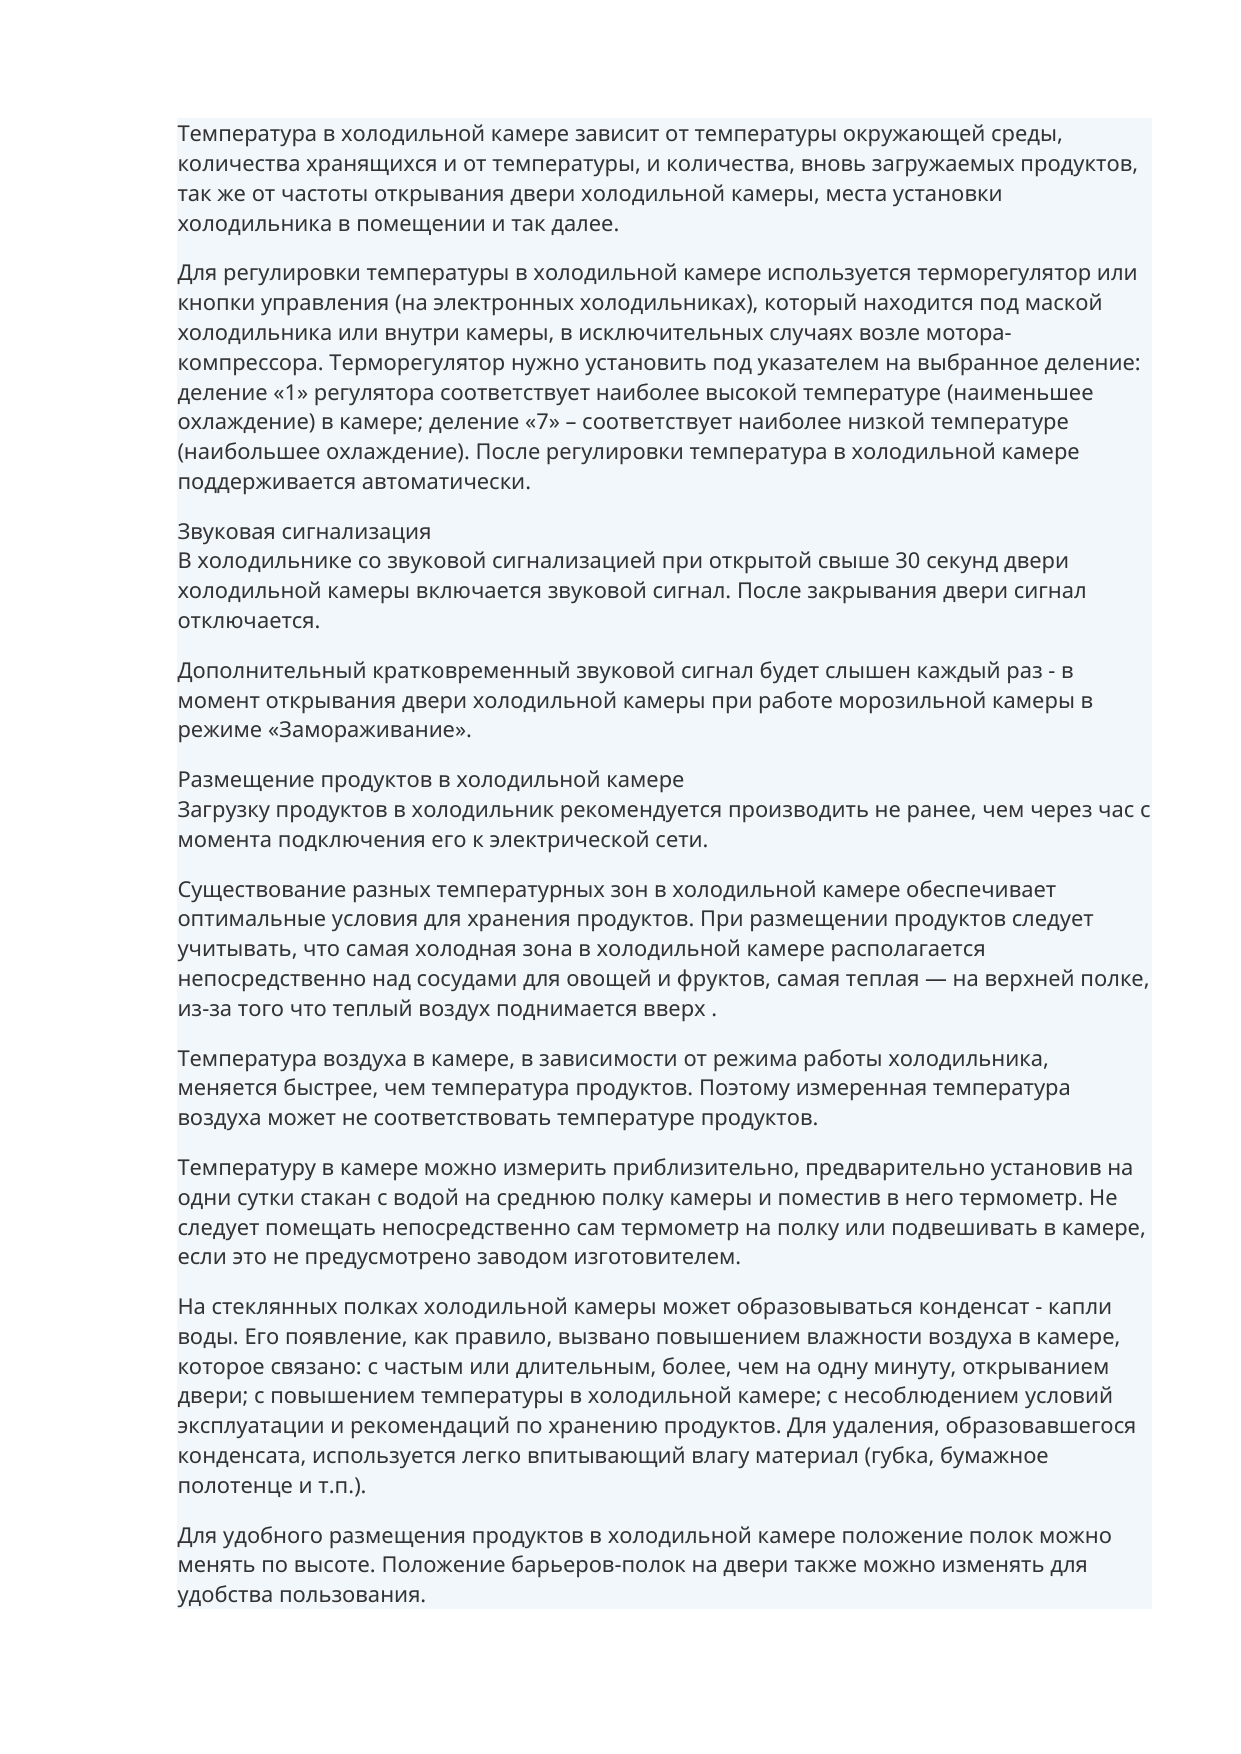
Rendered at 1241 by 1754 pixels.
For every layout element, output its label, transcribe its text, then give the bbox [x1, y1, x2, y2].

text Температуру в камере можно измерить приблизительно, предварительно установив на одни сутки стакан с водой на среднюю полку камеры и поместив в него термометр. Не следует помещать непосредственно сам термометр на полку или подвешивать в камере, если это не предусмотрено заводом изготовителем. [177, 1152, 1152, 1271]
text Существование разных температурных зон в холодильной камере обеспечивает оптимальные условия для хранения продуктов. При размещении продуктов следует учитывать, что самая холодная зона в холодильной камере располагается непосредственно над сосудами для овощей и фруктов, самая теплая — на верхней полке, из-за того что теплый воздух поднимается вверх . [177, 873, 1152, 1022]
text Температура в холодильной камере зависит от температуры окружающей среды, количества хранящихся и от температуры, и количества, вновь загружаемых продуктов, так же от частоты открывания двери холодильной камеры, места установки холодильника в помещении и так далее. [177, 118, 1152, 237]
text Загрузку продуктов в холодильник рекомендуется производить не ранее, чем через час с момента подключения его к электрической сети. [177, 794, 1152, 853]
text На стеклянных полках холодильной камеры может образовываться конденсат - капли воды. Его появление, как правило, вызвано повышением влажности воздуха в камере, которое связано: с частым или длительным, более, чем на одну минуту, открыванием двери; с повышением температуры в холодильной камере; с несоблюдением условий эксплуатации и рекомендаций по хранению продуктов. Для удаления, образовавшегося конденсата, используется легко впитывающий влагу материал (губка, бумажное полотенце и т.п.). [177, 1291, 1152, 1499]
text Для удобного размещения продуктов в холодильной камере положение полок можно менять по высоте. Положение барьеров-полок на двери также можно изменять для удобства пользования. [177, 1519, 1152, 1609]
text Звуковая сигнализация [177, 516, 1152, 545]
text Размещение продуктов в холодильной камере [177, 764, 1152, 794]
text Для регулировки температуры в холодильной камере используется терморегулятор или кнопки управления (на электронных холодильниках), который находится под маской холодильника или внутри камеры, в исключительных случаях возле мотора-компрессора. Терморегулятор нужно установить под указателем на выбранное деление: деление «1» регулятора соответствует наиболее высокой температуре (наименьшее охлаждение) в камере; деление «7» – соответствует наиболее низкой температуре (наибольшее охлаждение). После регулировки температура в холодильной камере поддерживается автоматически. [177, 257, 1152, 496]
text Температура воздуха в камере, в зависимости от режима работы холодильника, меняется быстрее, чем температура продуктов. Поэтому измеренная температура воздуха может не соответствовать температуре продуктов. [177, 1042, 1152, 1132]
text Дополнительный кратковременный звуковой сигнал будет слышен каждый раз - в момент открывания двери холодильной камеры при работе морозильной камеры в режиме «Замораживание». [177, 655, 1152, 744]
text В холодильнике со звуковой сигнализацией при открытой свыше 30 секунд двери холодильной камеры включается звуковой сигнал. После закрывания двери сигнал отключается. [177, 545, 1152, 635]
